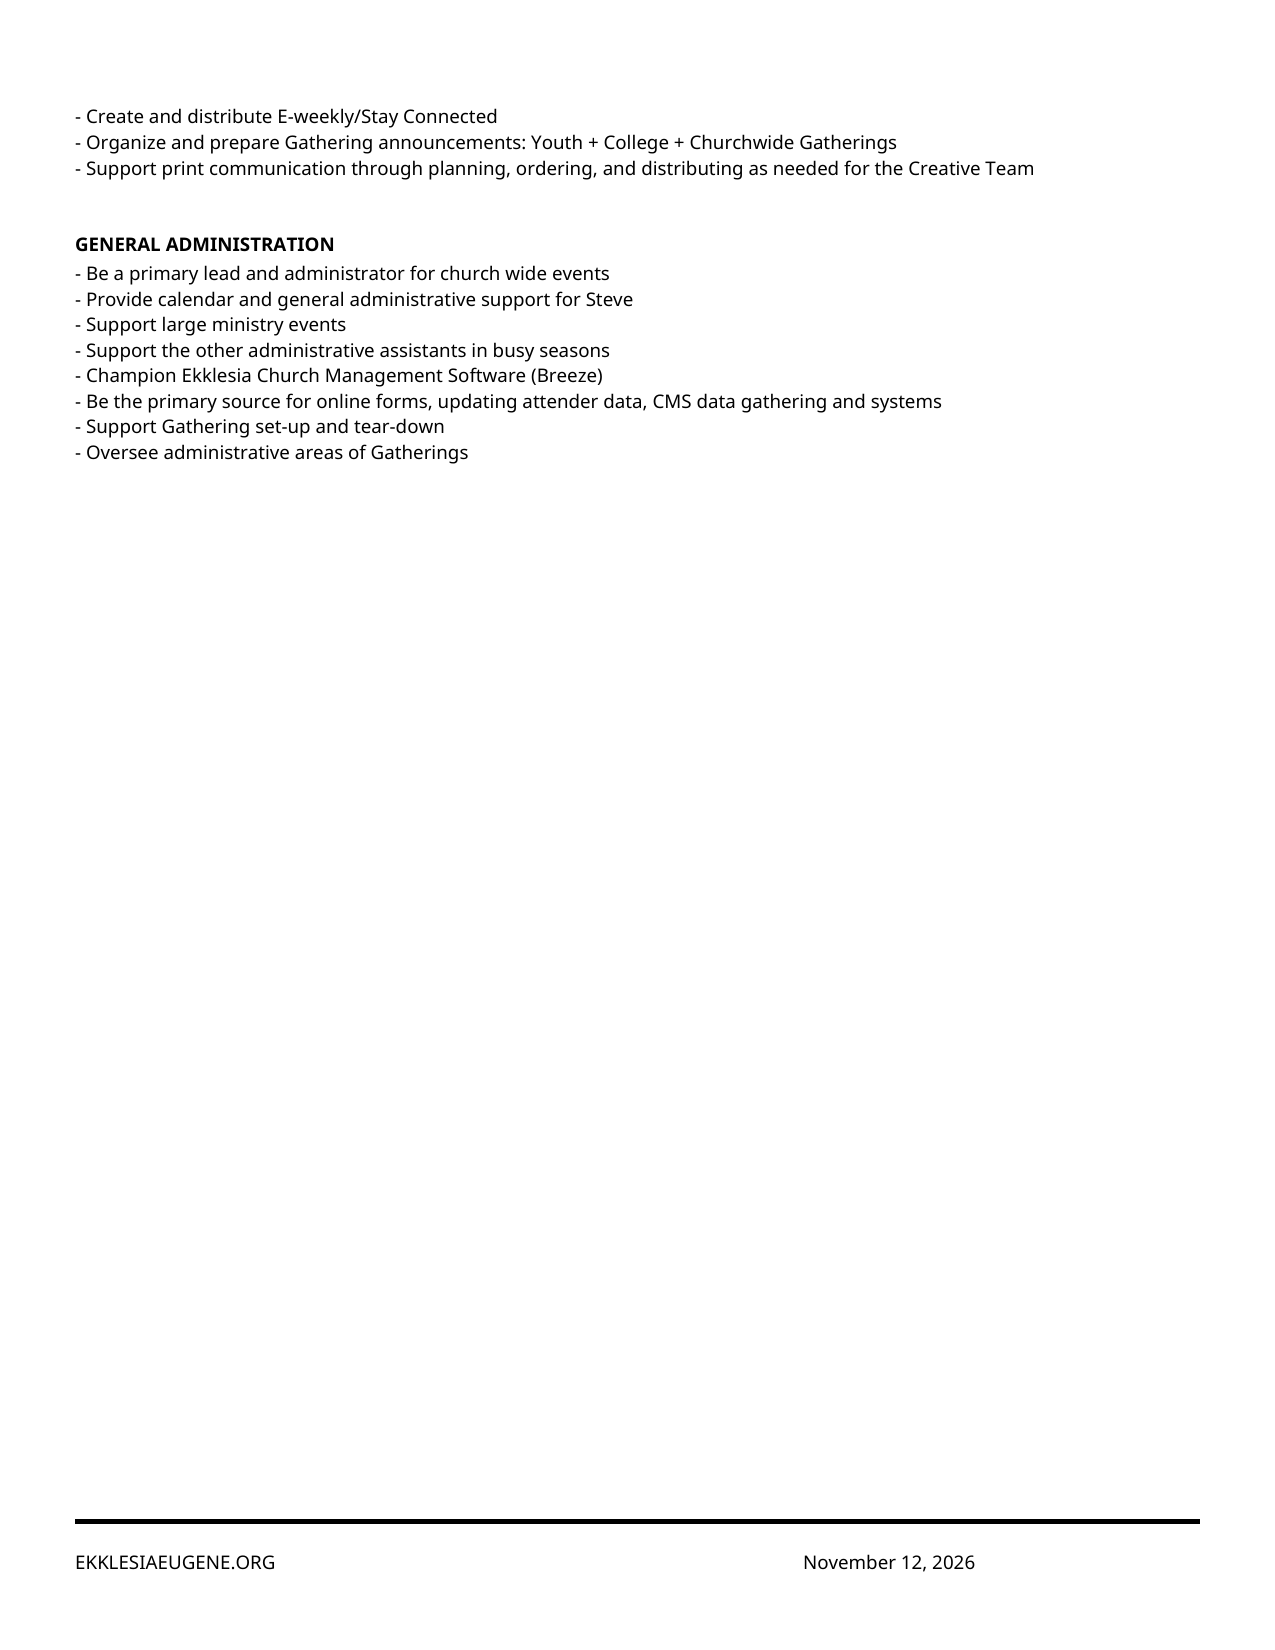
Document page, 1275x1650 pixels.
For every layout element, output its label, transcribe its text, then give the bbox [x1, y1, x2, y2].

text - Be the primary source for online forms, updating attender data, CMS data gathering and systems [75, 388, 1200, 414]
text - Support Gathering set-up and tear-down [75, 414, 1200, 439]
text - Support the other administrative assistants in busy seasons [75, 337, 1200, 363]
text - Support large ministry events [75, 312, 1200, 337]
text - Champion Ekklesia Church Management Software (Breeze) [75, 363, 1200, 388]
text - Be a primary lead and administrator for church wide events [75, 261, 1200, 286]
text - Support print communication through planning, ordering, and distributing as needed for the Creative Team [75, 155, 1200, 180]
text - Provide calendar and general administrative support for Steve [75, 286, 1200, 312]
text - Oversee administrative areas of Gatherings [75, 439, 1200, 465]
text GENERAL ADMINISTRATION [75, 231, 1200, 257]
text - Create and distribute E-weekly/Stay Connected - Organize and prepare Gathering announcements: Youth + College + Churchwide Gatherings [75, 104, 1200, 155]
